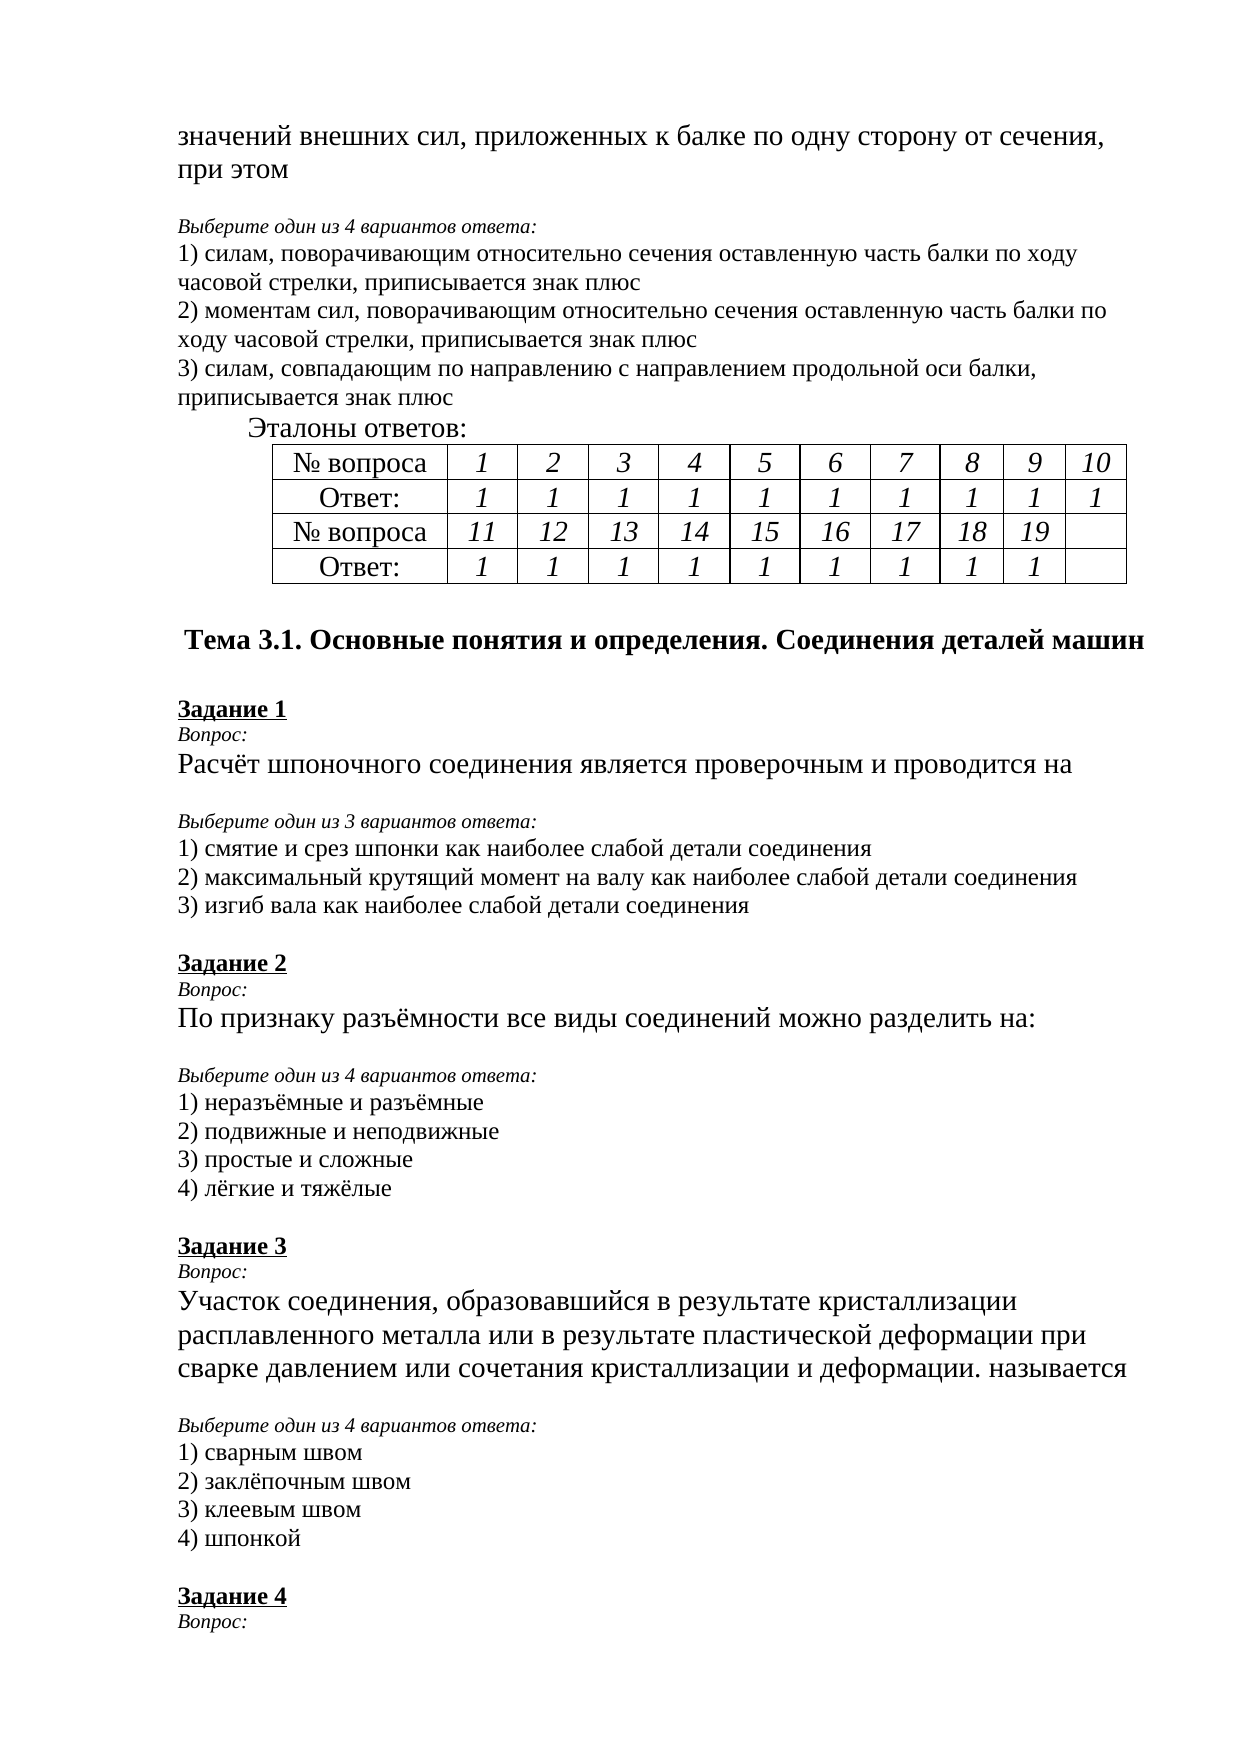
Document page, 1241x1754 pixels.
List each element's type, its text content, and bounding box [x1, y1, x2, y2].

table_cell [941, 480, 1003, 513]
text 4) шпонкой [177, 1523, 1152, 1552]
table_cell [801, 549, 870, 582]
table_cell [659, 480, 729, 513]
text Участок соединения, образовавшийся в результате кристаллизации расплавленного металла или в результате пластической деформации при сварке давлением или сочетания кристаллизации и деформации. называется [177, 1283, 1152, 1384]
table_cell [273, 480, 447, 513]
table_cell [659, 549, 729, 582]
text Вопрос: [177, 1259, 1152, 1283]
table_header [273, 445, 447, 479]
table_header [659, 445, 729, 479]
text 1) силам, поворачивающим относительно сечения оставленную часть балки по ходу часовой стрелки, приписывается знак плюс [177, 238, 1152, 296]
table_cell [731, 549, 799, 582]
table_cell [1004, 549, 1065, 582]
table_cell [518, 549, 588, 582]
text 3) простые и сложные [177, 1144, 1152, 1173]
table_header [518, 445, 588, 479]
text 1) смятие и срез шпонки как наиболее слабой детали соединения [177, 833, 1152, 862]
text 3) силам, совпадающим по направлению с направлением продольной оси балки, приписывается знак плюс [177, 353, 1152, 411]
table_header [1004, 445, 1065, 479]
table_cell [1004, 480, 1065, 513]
text Выберите один из 3 вариантов ответа: [177, 809, 1152, 833]
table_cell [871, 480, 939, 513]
text 2) моментам сил, поворачивающим относительно сечения оставленную часть балки по ходу часовой стрелки, приписывается знак плюс [177, 296, 1152, 353]
text 3) клеевым швом [177, 1494, 1152, 1523]
text Задание 1 [177, 694, 1152, 722]
text Расчёт шпоночного соединения является проверочным и проводится на [177, 746, 1152, 780]
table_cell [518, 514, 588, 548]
text Вопрос: [177, 977, 1152, 1001]
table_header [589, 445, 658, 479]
text Эталоны ответов: [177, 411, 1152, 444]
text Задание 3 [177, 1231, 1152, 1259]
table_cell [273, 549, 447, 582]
text Выберите один из 4 вариантов ответа: [177, 1063, 1152, 1087]
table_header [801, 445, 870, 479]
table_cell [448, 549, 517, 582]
text 1) неразъёмные и разъёмные [177, 1087, 1152, 1116]
text Вопрос: [177, 722, 1152, 746]
text Задание 4 [177, 1581, 1152, 1609]
text 3) изгиб вала как наиболее слабой детали соединения [177, 890, 1152, 919]
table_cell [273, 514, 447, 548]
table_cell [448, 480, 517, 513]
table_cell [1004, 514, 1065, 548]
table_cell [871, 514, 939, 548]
text Выберите один из 4 вариантов ответа: [177, 214, 1152, 238]
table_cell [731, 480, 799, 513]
text По признаку разъёмности все виды соединений можно разделить на: [177, 1001, 1152, 1034]
text Вопрос: [177, 1609, 1152, 1633]
text 2) заклёпочным швом [177, 1466, 1152, 1494]
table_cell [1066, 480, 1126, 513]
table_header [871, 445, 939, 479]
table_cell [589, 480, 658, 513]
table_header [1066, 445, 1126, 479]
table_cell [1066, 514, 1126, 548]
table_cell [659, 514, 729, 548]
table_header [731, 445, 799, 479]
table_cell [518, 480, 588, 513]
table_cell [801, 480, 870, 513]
text 1) сварным швом [177, 1437, 1152, 1466]
text Тема 3.1. Основные понятия и определения. Соединения деталей машин [177, 622, 1152, 655]
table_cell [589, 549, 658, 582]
text 4) лёгкие и тяжёлые [177, 1173, 1152, 1202]
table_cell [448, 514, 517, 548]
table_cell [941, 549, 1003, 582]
text Задание 2 [177, 948, 1152, 977]
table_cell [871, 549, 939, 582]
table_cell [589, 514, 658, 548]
text 2) подвижные и неподвижные [177, 1116, 1152, 1144]
text Выберите один из 4 вариантов ответа: [177, 1413, 1152, 1437]
text 2) максимальный крутящий момент на валу как наиболее слабой детали соединения [177, 862, 1152, 890]
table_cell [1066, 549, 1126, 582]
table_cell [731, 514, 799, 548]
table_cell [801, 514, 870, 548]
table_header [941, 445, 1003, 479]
text значений внешних сил, приложенных к балке по одну сторону от сечения, при этом [177, 118, 1152, 185]
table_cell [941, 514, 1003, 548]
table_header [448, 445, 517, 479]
